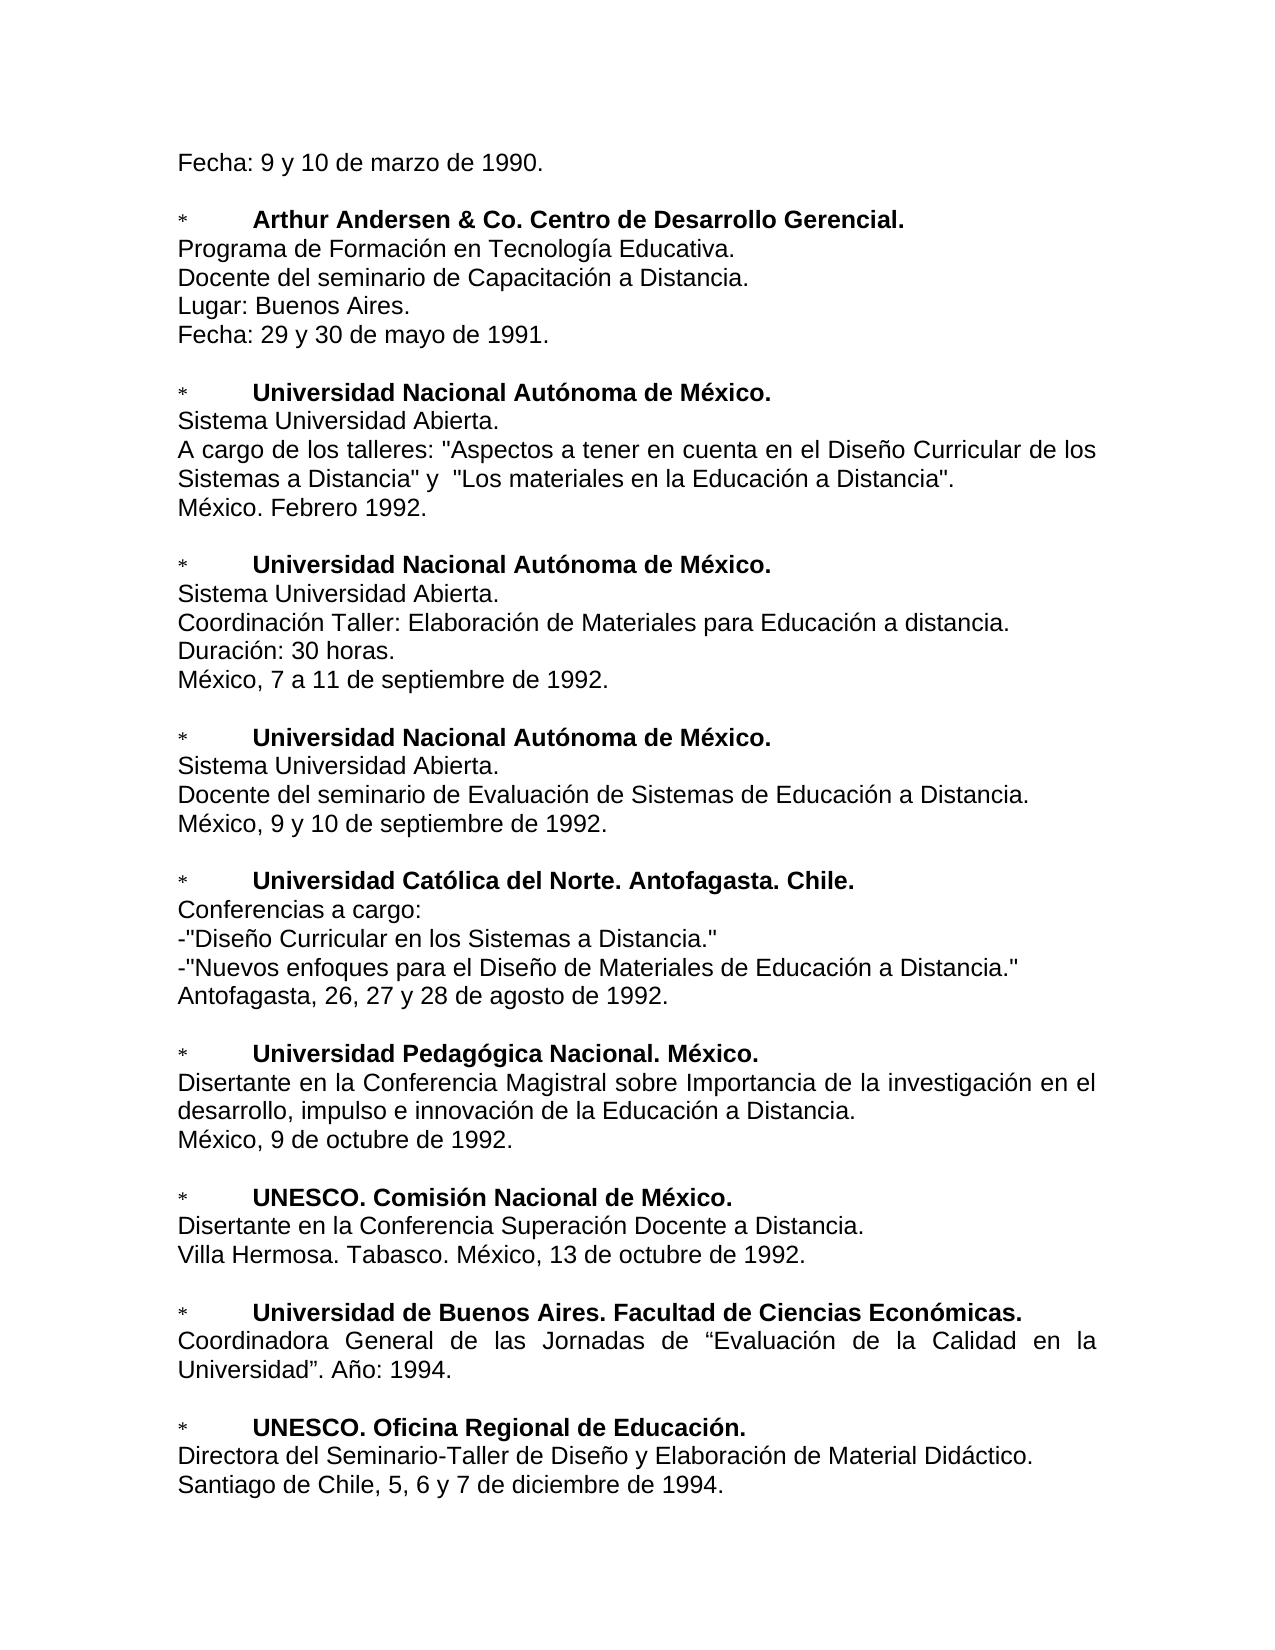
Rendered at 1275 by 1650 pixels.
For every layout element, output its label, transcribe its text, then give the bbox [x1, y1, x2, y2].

list Universidad Nacional Autónoma de México. [177, 550, 1098, 579]
text Duración: 30 horas. [177, 636, 1098, 665]
text Docente del seminario de Evaluación de Sistemas de Educación a Distancia. [177, 780, 1098, 809]
text México, 9 de octubre de 1992. [177, 1125, 1098, 1154]
text A cargo de los talleres: "Aspectos a tener en cuenta en el Diseño Curricular de los Sistemas a Distancia" y "Los materiales en la Educación a Distancia". [177, 435, 1098, 493]
text Lugar: Buenos Aires. [177, 291, 1098, 320]
list Arthur Andersen & Co. Centro de Desarrollo Gerencial. [177, 205, 1098, 234]
list Universidad Católica del Norte. Antofagasta. Chile. [177, 866, 1098, 895]
text Coordinación Taller: Elaboración de Materiales para Educación a distancia. [177, 608, 1098, 636]
list Universidad Nacional Autónoma de México. [177, 378, 1098, 406]
text Sistema Universidad Abierta. [177, 579, 1098, 608]
text Villa Hermosa. Tabasco. México, 13 de octubre de 1992. [177, 1240, 1098, 1269]
list Universidad Pedagógica Nacional. México. [177, 1039, 1098, 1068]
text Disertante en la Conferencia Magistral sobre Importancia de la investigación en el desarrollo, impulso e innovación de la Educación a Distancia. [177, 1068, 1098, 1125]
text Sistema Universidad Abierta. [177, 406, 1098, 435]
text Docente del seminario de Capacitación a Distancia. [177, 263, 1098, 291]
text Fecha: 9 y 10 de marzo de 1990. [177, 148, 1098, 176]
text Programa de Formación en Tecnología Educativa. [177, 234, 1098, 263]
text México. Febrero 1992. [177, 493, 1098, 521]
text Coordinadora General de las Jornadas de “Evaluación de la Calidad en la Universidad”. Año: 1994. [177, 1326, 1098, 1384]
list UNESCO. Oficina Regional de Educación. [177, 1413, 1098, 1441]
text Fecha: 29 y 30 de mayo de 1991. [177, 320, 1098, 349]
list UNESCO. Comisión Nacional de México. [177, 1183, 1098, 1211]
list Universidad de Buenos Aires. Facultad de Ciencias Económicas. [177, 1298, 1098, 1326]
text Disertante en la Conferencia Superación Docente a Distancia. [177, 1211, 1098, 1240]
list Universidad Nacional Autónoma de México. [177, 723, 1098, 751]
text Antofagasta, 26, 27 y 28 de agosto de 1992. [177, 981, 1098, 1010]
text Sistema Universidad Abierta. [177, 751, 1098, 780]
text México, 9 y 10 de septiembre de 1992. [177, 809, 1098, 838]
text Conferencias a cargo: [177, 895, 1098, 924]
text Santiago de Chile, 5, 6 y 7 de diciembre de 1994. [177, 1470, 1098, 1499]
text -"Diseño Curricular en los Sistemas a Distancia." [177, 924, 1098, 953]
text México, 7 a 11 de septiembre de 1992. [177, 665, 1098, 694]
text Directora del Seminario-Taller de Diseño y Elaboración de Material Didáctico. [177, 1441, 1098, 1470]
text -"Nuevos enfoques para el Diseño de Materiales de Educación a Distancia." [177, 953, 1098, 981]
